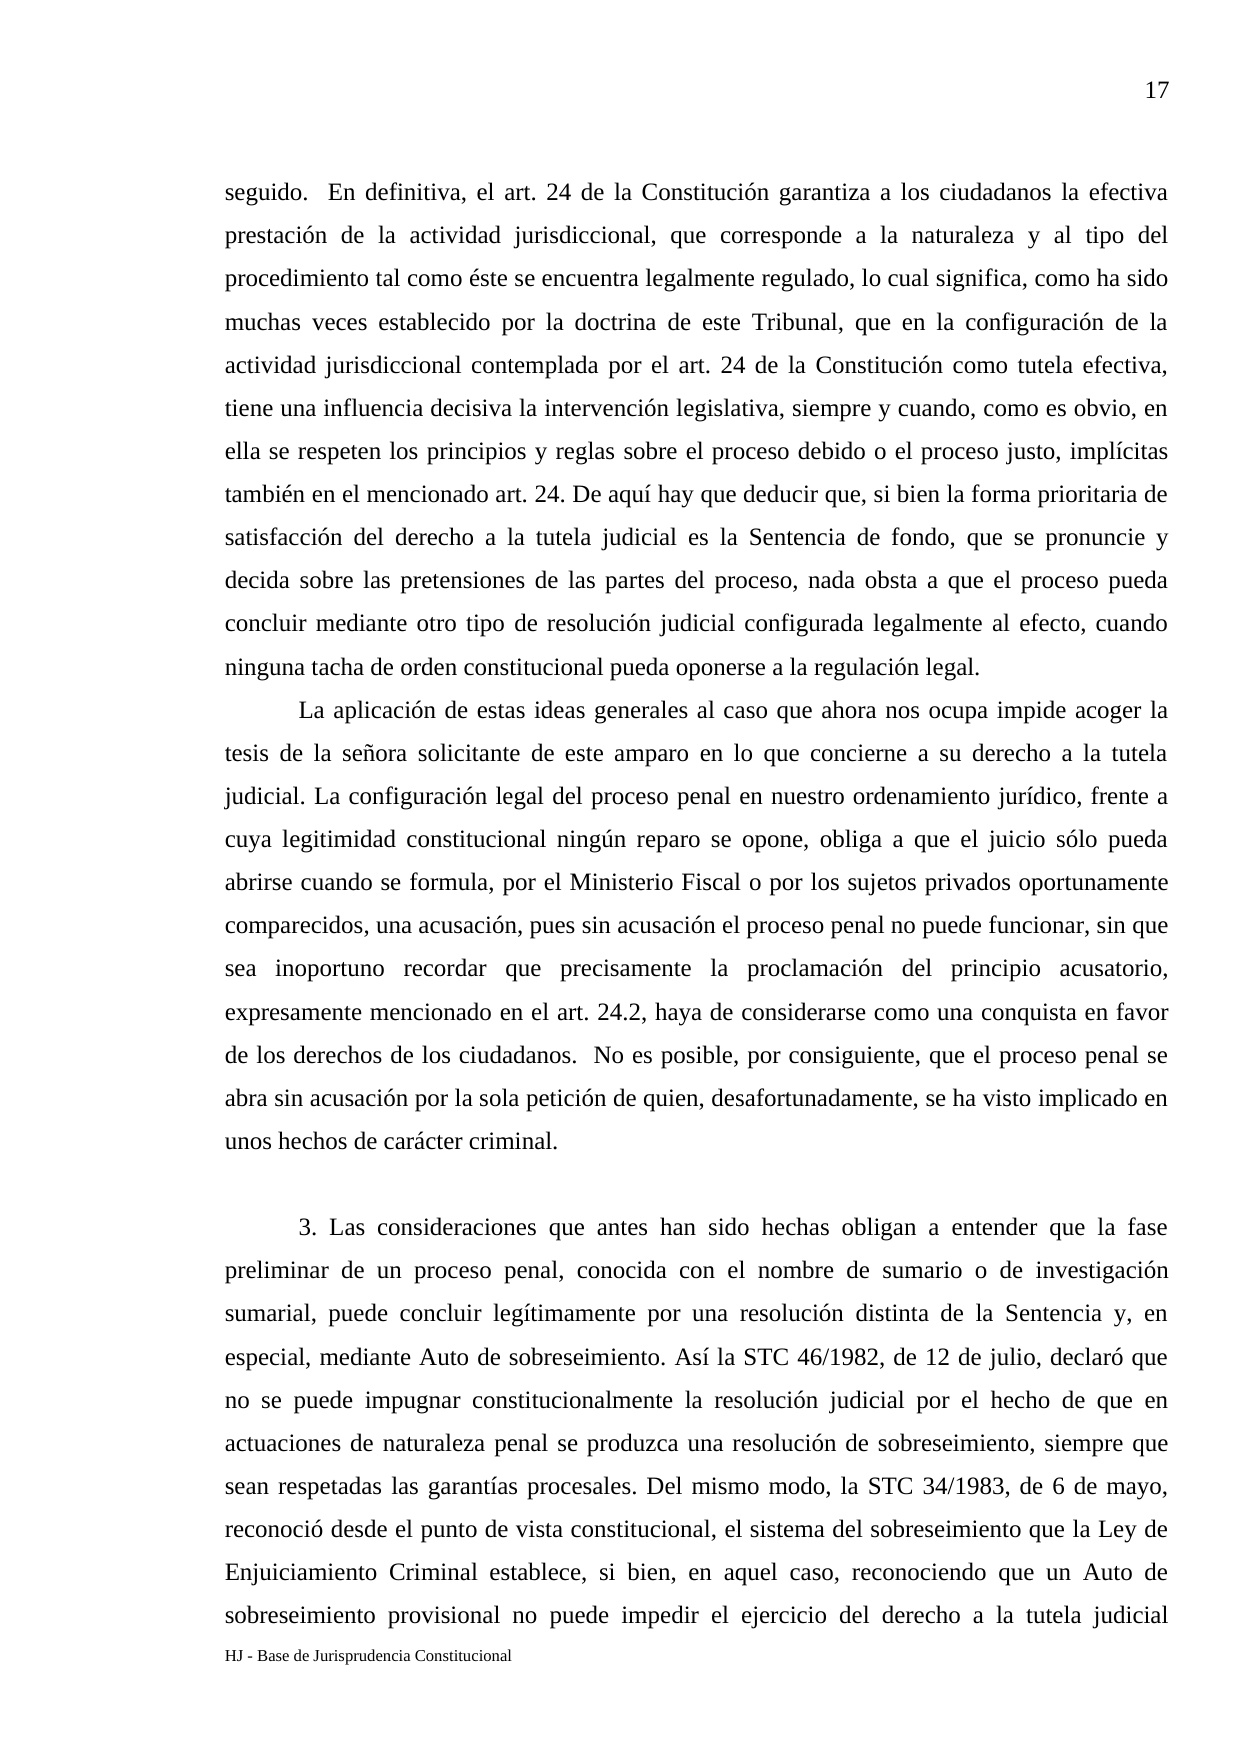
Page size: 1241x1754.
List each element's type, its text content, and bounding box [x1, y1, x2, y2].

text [224, 1212, 1169, 1629]
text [224, 177, 1169, 680]
text La aplicación de estas ideas generales al caso que ahora nos ocupa impide acoger la tesis de la señora solicitante de este amparo en lo que concierne a su derecho a la tutela judicial. La configuración legal del proceso penal en nuestro ordenamiento jurídico, frente a cuya legitimidad constitucional ningún reparo se opone, obliga a que el juicio sólo pueda abrirse cuando se formula, por el Ministerio Fiscal o por los sujetos privados oportunamente comparecidos, una acusación, pues sin acusación el proceso penal no puede funcionar, sin que sea inoportuno recordar que precisamente la proclamación del principio acusatorio, expresamente mencionado en el art. 24.2, haya de considerarse como una conquista en favor de los derechos de los ciudadanos. No es posible, por consiguiente, que el proceso penal se abra sin acusación por la sola petición de quien, desafortunadamente, se ha visto implicado en unos hechos de carácter criminal. [224, 695, 1169, 1155]
